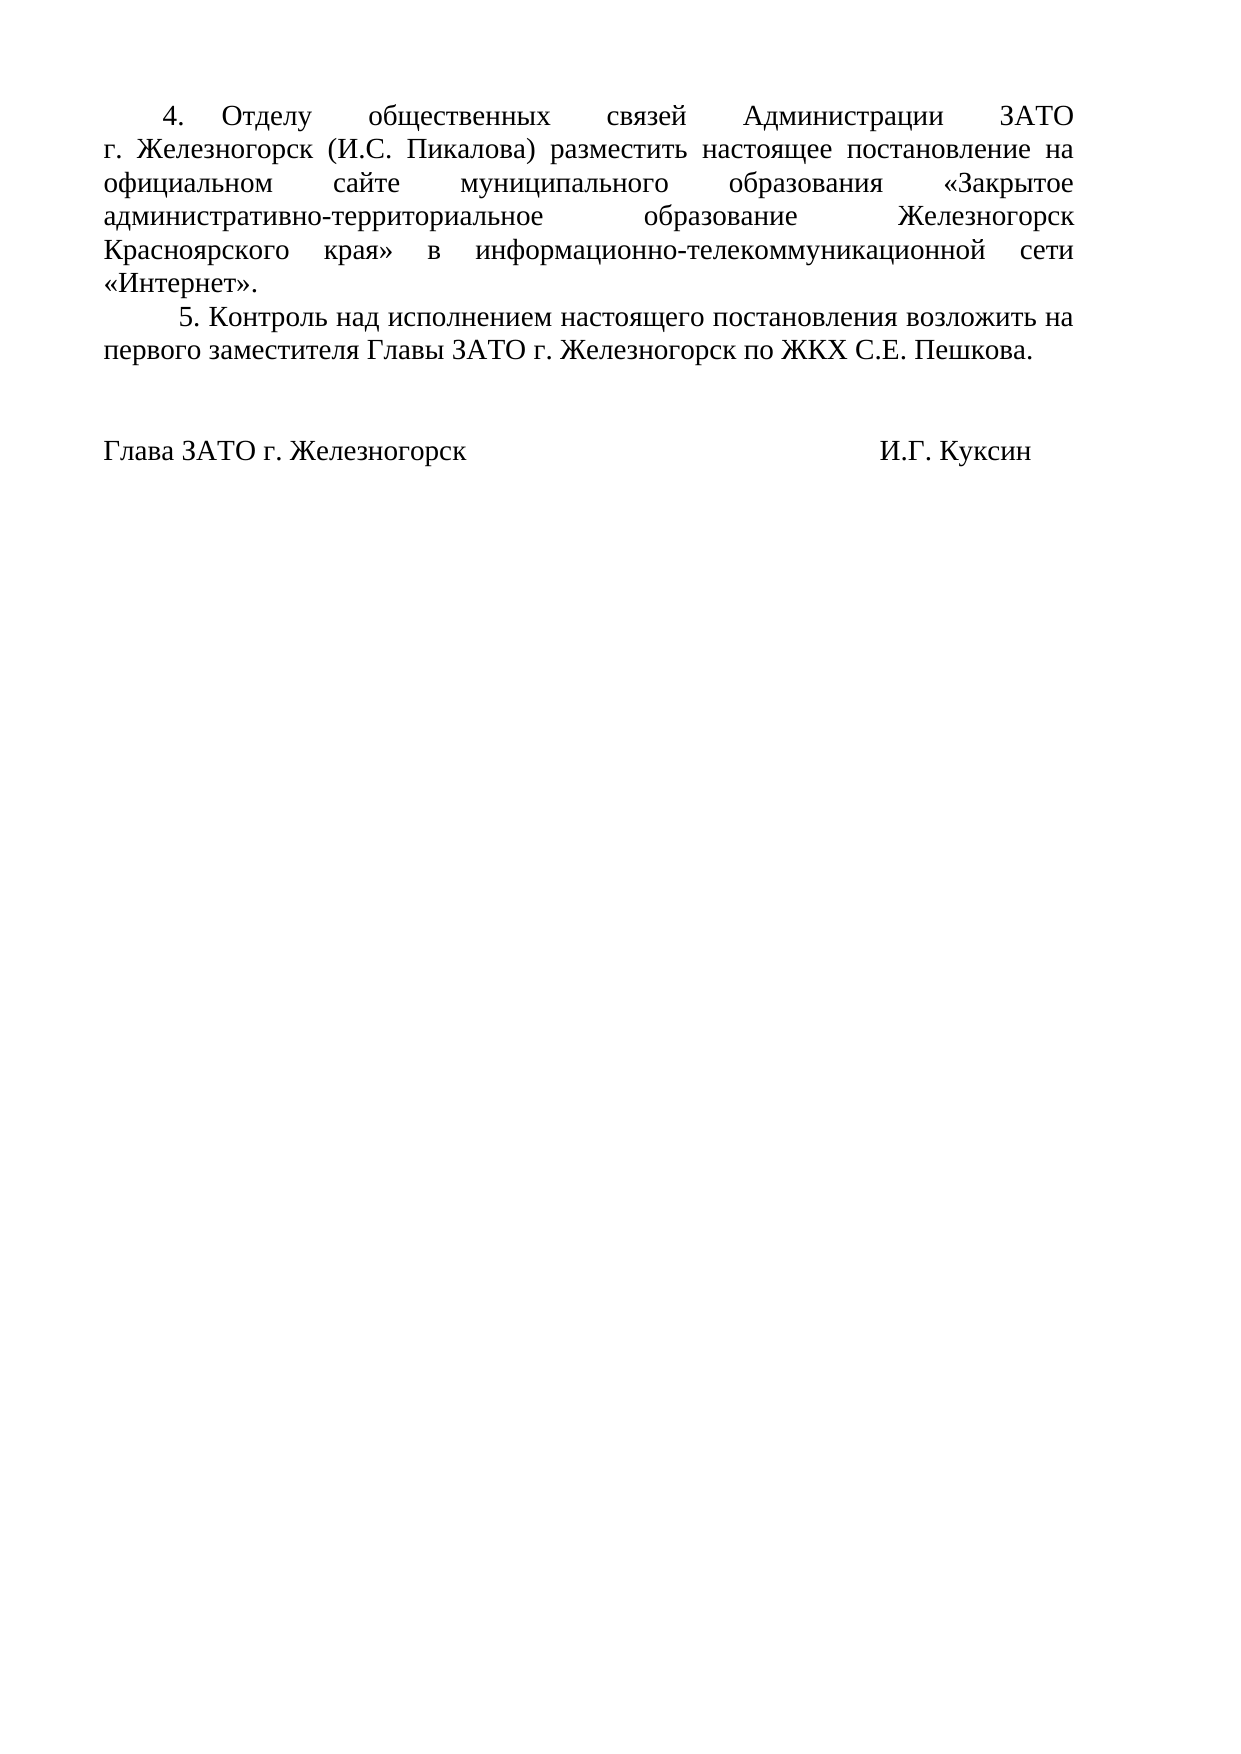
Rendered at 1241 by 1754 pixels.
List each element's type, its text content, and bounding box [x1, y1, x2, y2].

text 4. Отделу общественных связей Администрации ЗАТО г. Железногорск (И.С. Пикалова) разместить настоящее постановление на официальном сайте муниципального образования «Закрытое административно-территориальное образование Железногорск Красноярского края» в информационно-телекоммуникационной сети «Интернет». [103, 98, 1075, 299]
text Глава ЗАТО г. Железногорск И.Г. Куксин [88, 433, 1075, 467]
text 5. Контроль над исполнением настоящего постановления возложить на первого заместителя Главы ЗАТО г. Железногорск по ЖКХ С.Е. Пешкова. [103, 299, 1075, 366]
